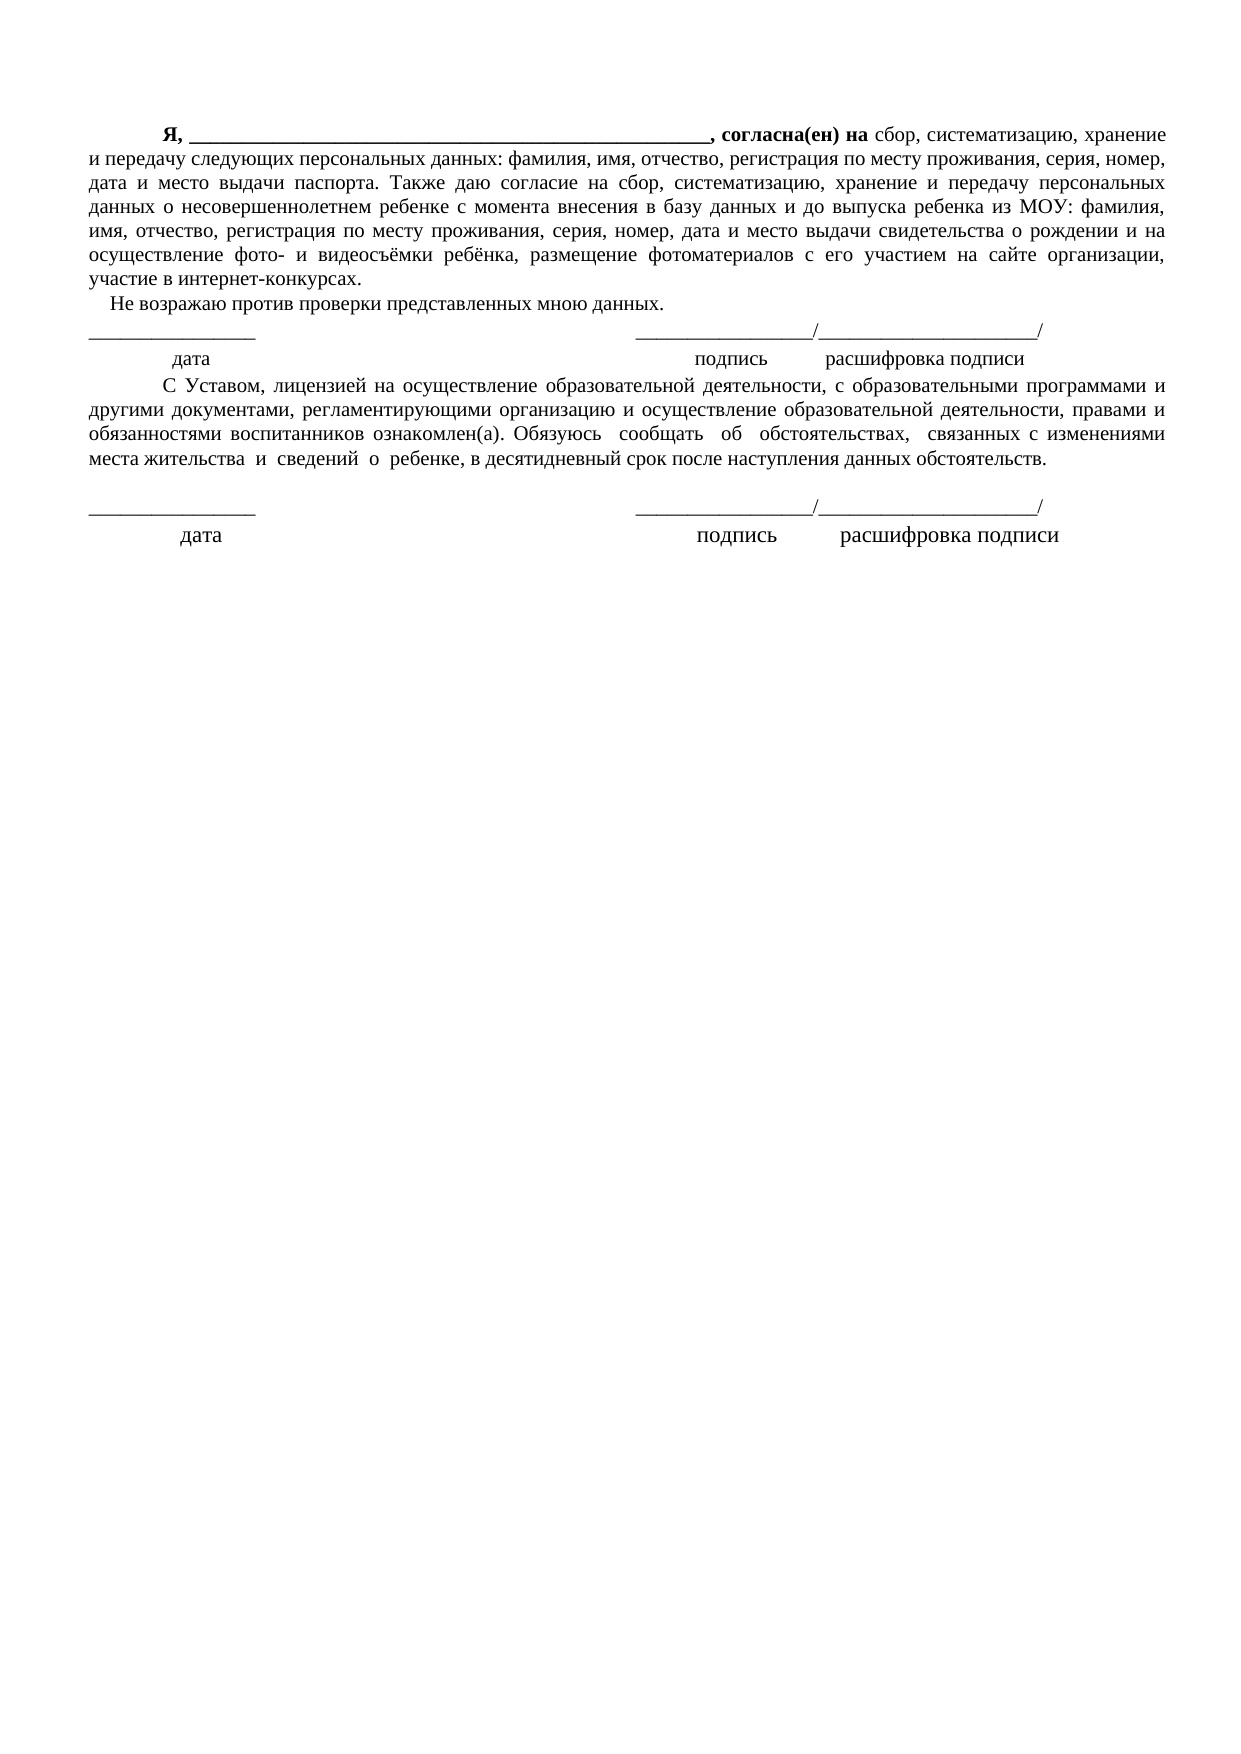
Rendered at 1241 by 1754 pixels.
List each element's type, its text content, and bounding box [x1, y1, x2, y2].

text ________________ _________________/_____________________/ [89, 318, 1167, 342]
text ________________ _________________/_____________________/ [89, 493, 1167, 518]
text дата подпись расшифровка подписи [89, 346, 1167, 370]
text дата подпись расшифровка подписи [89, 521, 1167, 547]
text С Уставом, лицензией на осуществление образовательной деятельности, с образовательными программами и другими документами, регламентирующими организацию и осуществление образовательной деятельности, правами и обязанностями воспитанников ознакомлен(а). Обязуюсь сообщать об обстоятельствах, связанных с изменениями места жительства и сведений о ребенке, в десятидневный срок после наступления данных обстоятельств. [89, 373, 1167, 469]
text Не возражаю против проверки представленных мною данных. [89, 290, 1167, 314]
text Я, __________________________________________________, согласна(ен) на сбор, систематизацию, хранение и передачу следующих персональных данных: фамилия, имя, отчество, регистрация по месту проживания, серия, номер, дата и место выдачи паспорта. Также даю согласие на сбор, систематизацию, хранение и передачу персональных данных о несовершеннолетнем ребенке с момента внесения в базу данных и до выпуска ребенка из МОУ: фамилия, имя, отчество, регистрация по месту проживания, серия, номер, дата и место выдачи свидетельства о рождении и на осуществление фото- и видеосъёмки ребёнка, размещение фотоматериалов с его участием на сайте организации, участие в интернет-конкурсах. [89, 122, 1167, 290]
